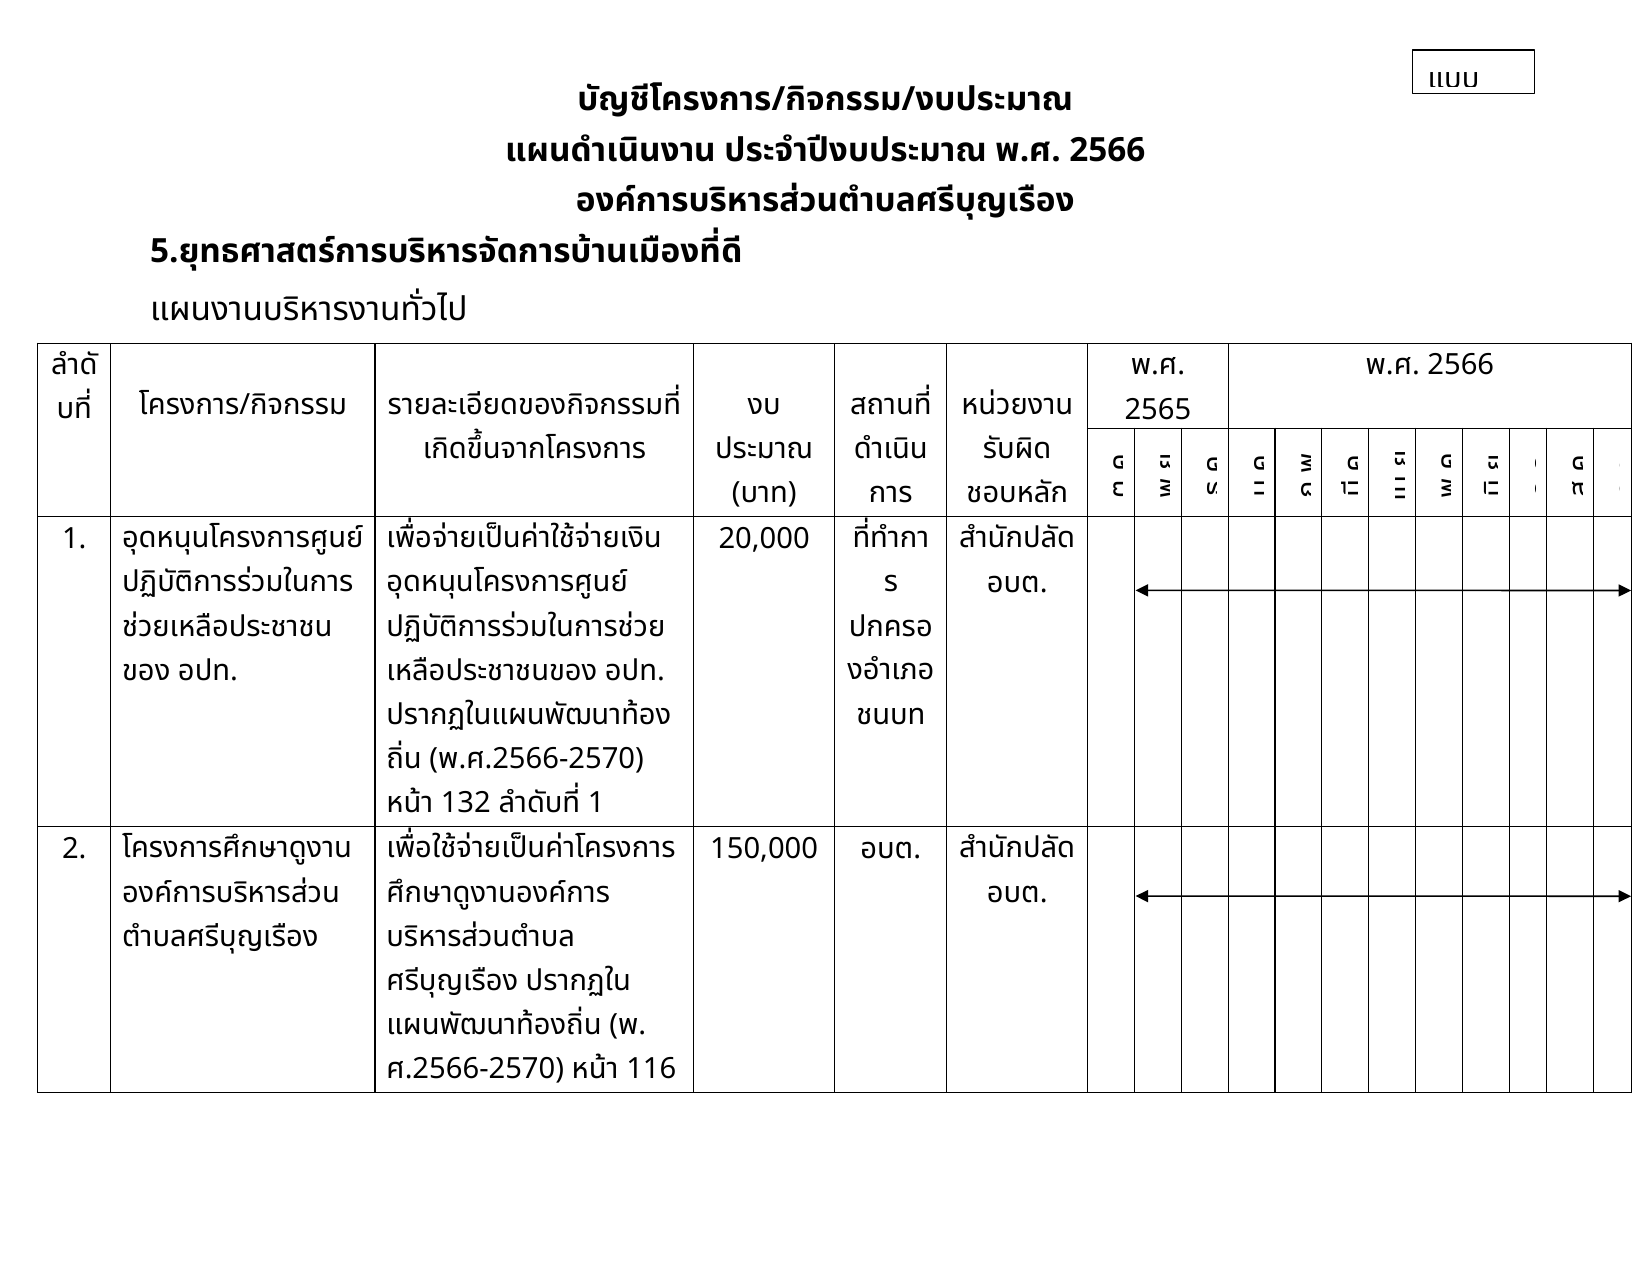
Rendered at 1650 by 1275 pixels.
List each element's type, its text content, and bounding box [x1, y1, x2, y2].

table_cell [376, 827, 693, 1092]
table_cell [1135, 517, 1181, 590]
table_cell [1369, 517, 1415, 589]
table_cell [1135, 591, 1181, 826]
table_cell 1. [38, 517, 110, 826]
table_cell ส.ค. [1547, 429, 1593, 516]
table_cell ต.ค. [1088, 429, 1134, 516]
table_header โครงการ/กิจกรรม [111, 344, 374, 516]
table_cell พ.ค. [1416, 429, 1462, 516]
table_cell ก.ย. [1594, 429, 1631, 516]
table_cell [1229, 897, 1274, 1092]
table_cell [1463, 897, 1509, 1092]
table_cell [1229, 827, 1274, 895]
table_cell [1594, 827, 1631, 895]
table_cell [1463, 592, 1509, 826]
text แผนงานบริหารงานทั่วไป [150, 285, 1500, 335]
table_cell [1510, 517, 1546, 589]
table_cell [1594, 517, 1631, 589]
table_cell [1182, 897, 1228, 1092]
table_cell ที่ทำการปกครองอำเภอชนบท [835, 517, 946, 826]
table_cell [1182, 827, 1228, 895]
table_cell [1276, 827, 1321, 895]
table_cell ก.ค. [1510, 429, 1546, 516]
table_cell [1276, 517, 1321, 589]
table_cell [1369, 897, 1415, 1092]
table_cell อบต. [835, 827, 946, 1092]
table_cell ธ.ค. [1182, 429, 1228, 516]
table_cell [1369, 592, 1415, 826]
table_cell [1322, 897, 1368, 1092]
table_cell [1088, 517, 1134, 826]
table_cell 2. [38, 827, 110, 1092]
table_cell [1229, 592, 1274, 826]
table_cell [1369, 827, 1415, 895]
table_cell [1547, 827, 1593, 895]
table_cell [1416, 827, 1462, 895]
table_cell [1416, 592, 1462, 826]
text 5.ยุทธศาสตร์การบริหารจัดการบ้านเมืองที่ดี [150, 227, 1500, 277]
table_cell [1322, 592, 1368, 826]
table_cell [1510, 827, 1546, 895]
table_cell [1182, 592, 1228, 826]
table_cell [1322, 517, 1368, 589]
table_cell [1182, 517, 1228, 589]
table_cell [1510, 897, 1546, 1092]
table_header พ.ศ. 2566 [1229, 344, 1631, 428]
table_header หน่วยงานรับผิดชอบหลัก [947, 344, 1087, 516]
table_cell [1510, 592, 1546, 826]
table_cell มี.ค. [1322, 429, 1368, 516]
table_header ลำดับที่ [38, 344, 110, 516]
table_cell เม.ย. [1369, 429, 1415, 516]
table_cell เพื่อจ่ายเป็นค่าใช้จ่ายเงินอุดหนุนโครงการศูนย์ปฏิบัติการร่วมในการช่วยเหลือประชาชนของ อปท. ปรากฏในแผนพัฒนาท้องถิ่น (พ.ศ.2566-2570) หน้า 132 ลำดับที่ 1 [376, 517, 693, 826]
table_cell 20,000 [694, 517, 834, 826]
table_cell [111, 827, 374, 1092]
table_cell [1088, 827, 1134, 1092]
table_cell ม.ค. [1229, 429, 1274, 516]
table_cell [1594, 897, 1631, 1092]
table_cell สำนักปลัด อบต. [947, 517, 1087, 826]
table_cell [1416, 897, 1462, 1092]
table_cell [1276, 592, 1321, 826]
table_cell ก.พ. [1276, 429, 1321, 516]
table_cell [1416, 517, 1462, 589]
table_cell [1322, 827, 1368, 895]
table_cell [1276, 897, 1321, 1092]
table_cell [1463, 827, 1509, 895]
table_cell [1594, 592, 1631, 826]
table_cell [1229, 517, 1274, 589]
table_cell [1547, 592, 1593, 826]
table_cell [1547, 897, 1593, 1092]
table_cell [1463, 517, 1509, 589]
table_header พ.ศ. 2565 [1088, 344, 1228, 428]
table_header งบประมาณ (บาท) [694, 344, 834, 516]
table_cell สำนักปลัด อบต. [947, 827, 1087, 1092]
table_cell มิ.ย. [1463, 429, 1509, 516]
table_cell อุดหนุนโครงการศูนย์ปฏิบัติการร่วมในการช่วยเหลือประชาชนของ อปท. [111, 517, 374, 826]
table_cell 150,000 [694, 827, 834, 1092]
table_cell [1135, 827, 1181, 895]
table_cell [1135, 897, 1181, 1092]
table_cell พ.ย. [1135, 429, 1181, 516]
table_header รายละเอียดของกิจกรรมที่เกิดขึ้นจากโครงการ [376, 344, 693, 516]
table_cell [1547, 517, 1593, 589]
table_header สถานที่ดำเนินการ [835, 344, 946, 516]
